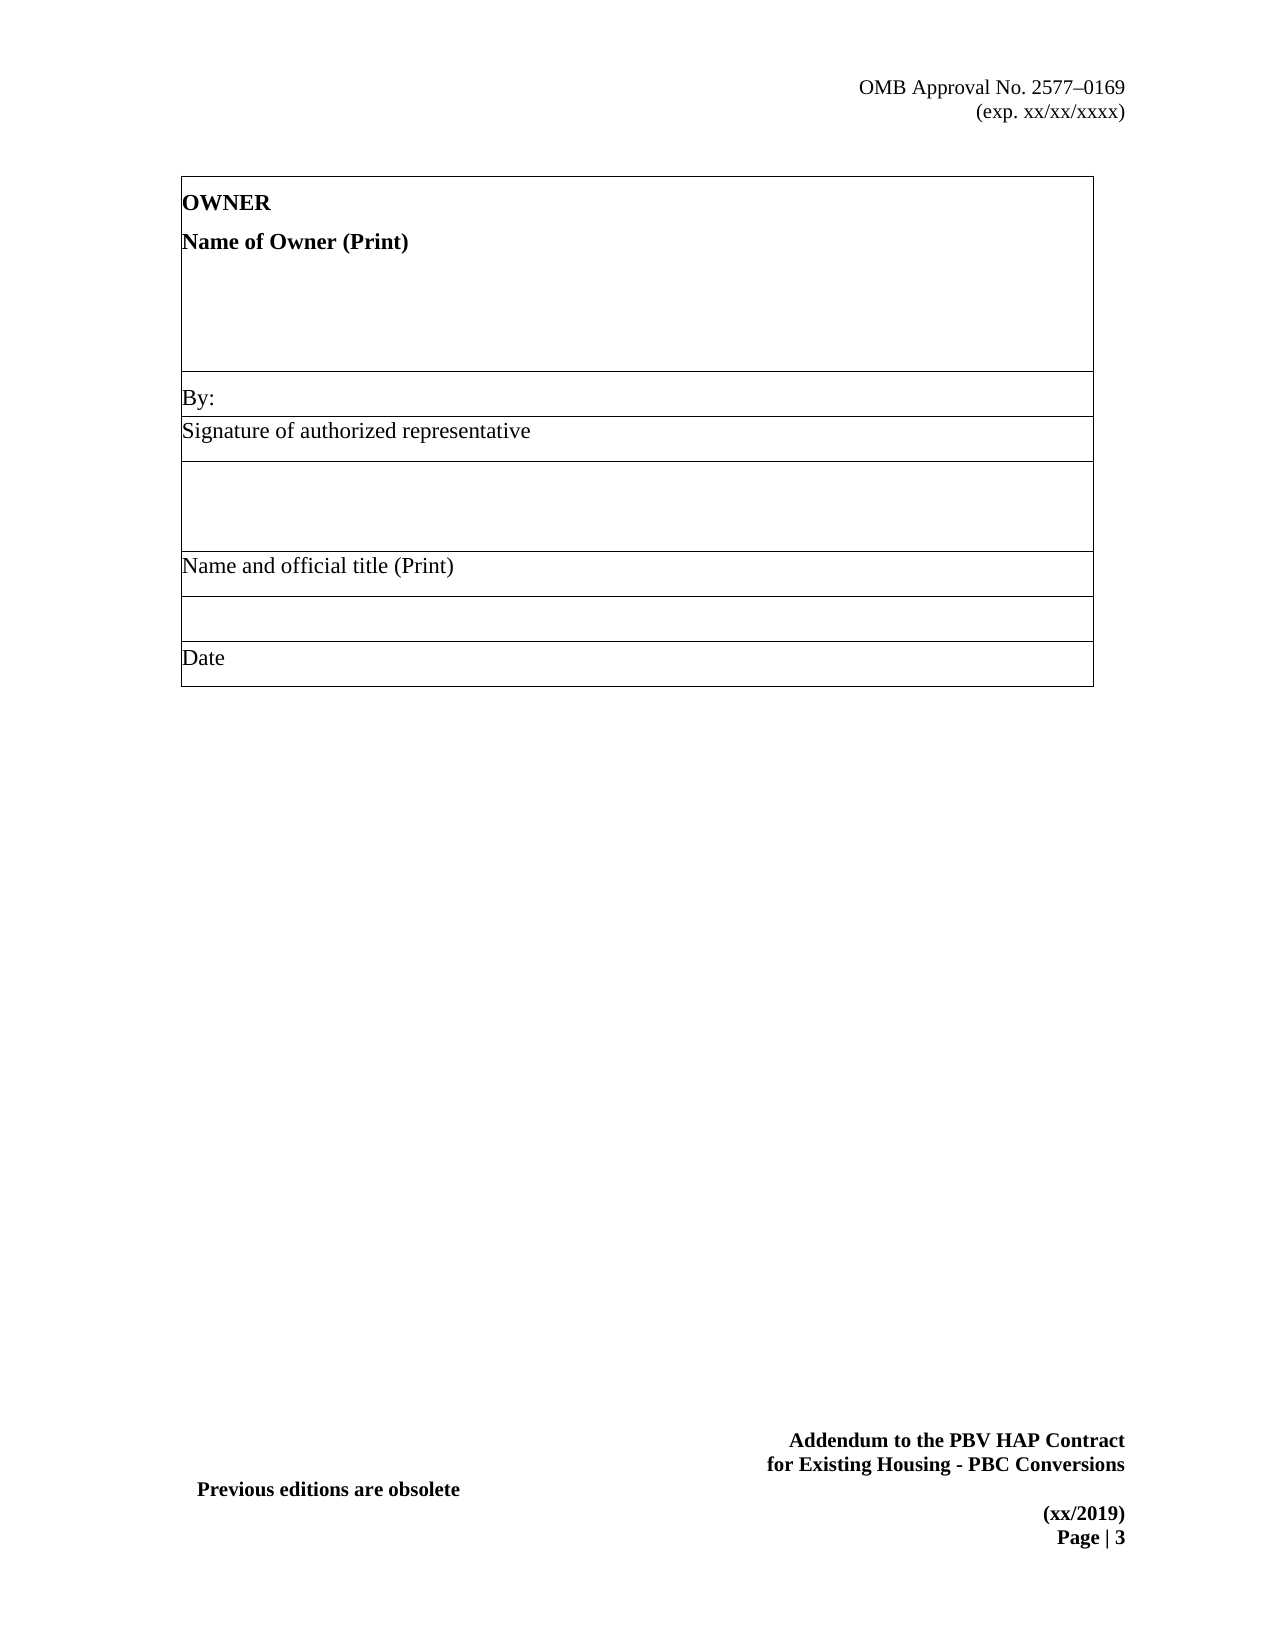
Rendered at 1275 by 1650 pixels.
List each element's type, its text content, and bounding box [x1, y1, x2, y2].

table_cell OWNER Name of Owner (Print) [182, 177, 1093, 371]
table_cell Date [182, 642, 1093, 686]
table_cell [182, 597, 1093, 641]
table_cell Signature of authorized representative [182, 417, 1093, 461]
table_cell By: [182, 372, 1093, 416]
table_cell Name and official title (Print) [182, 552, 1093, 596]
table_cell [182, 462, 1093, 551]
